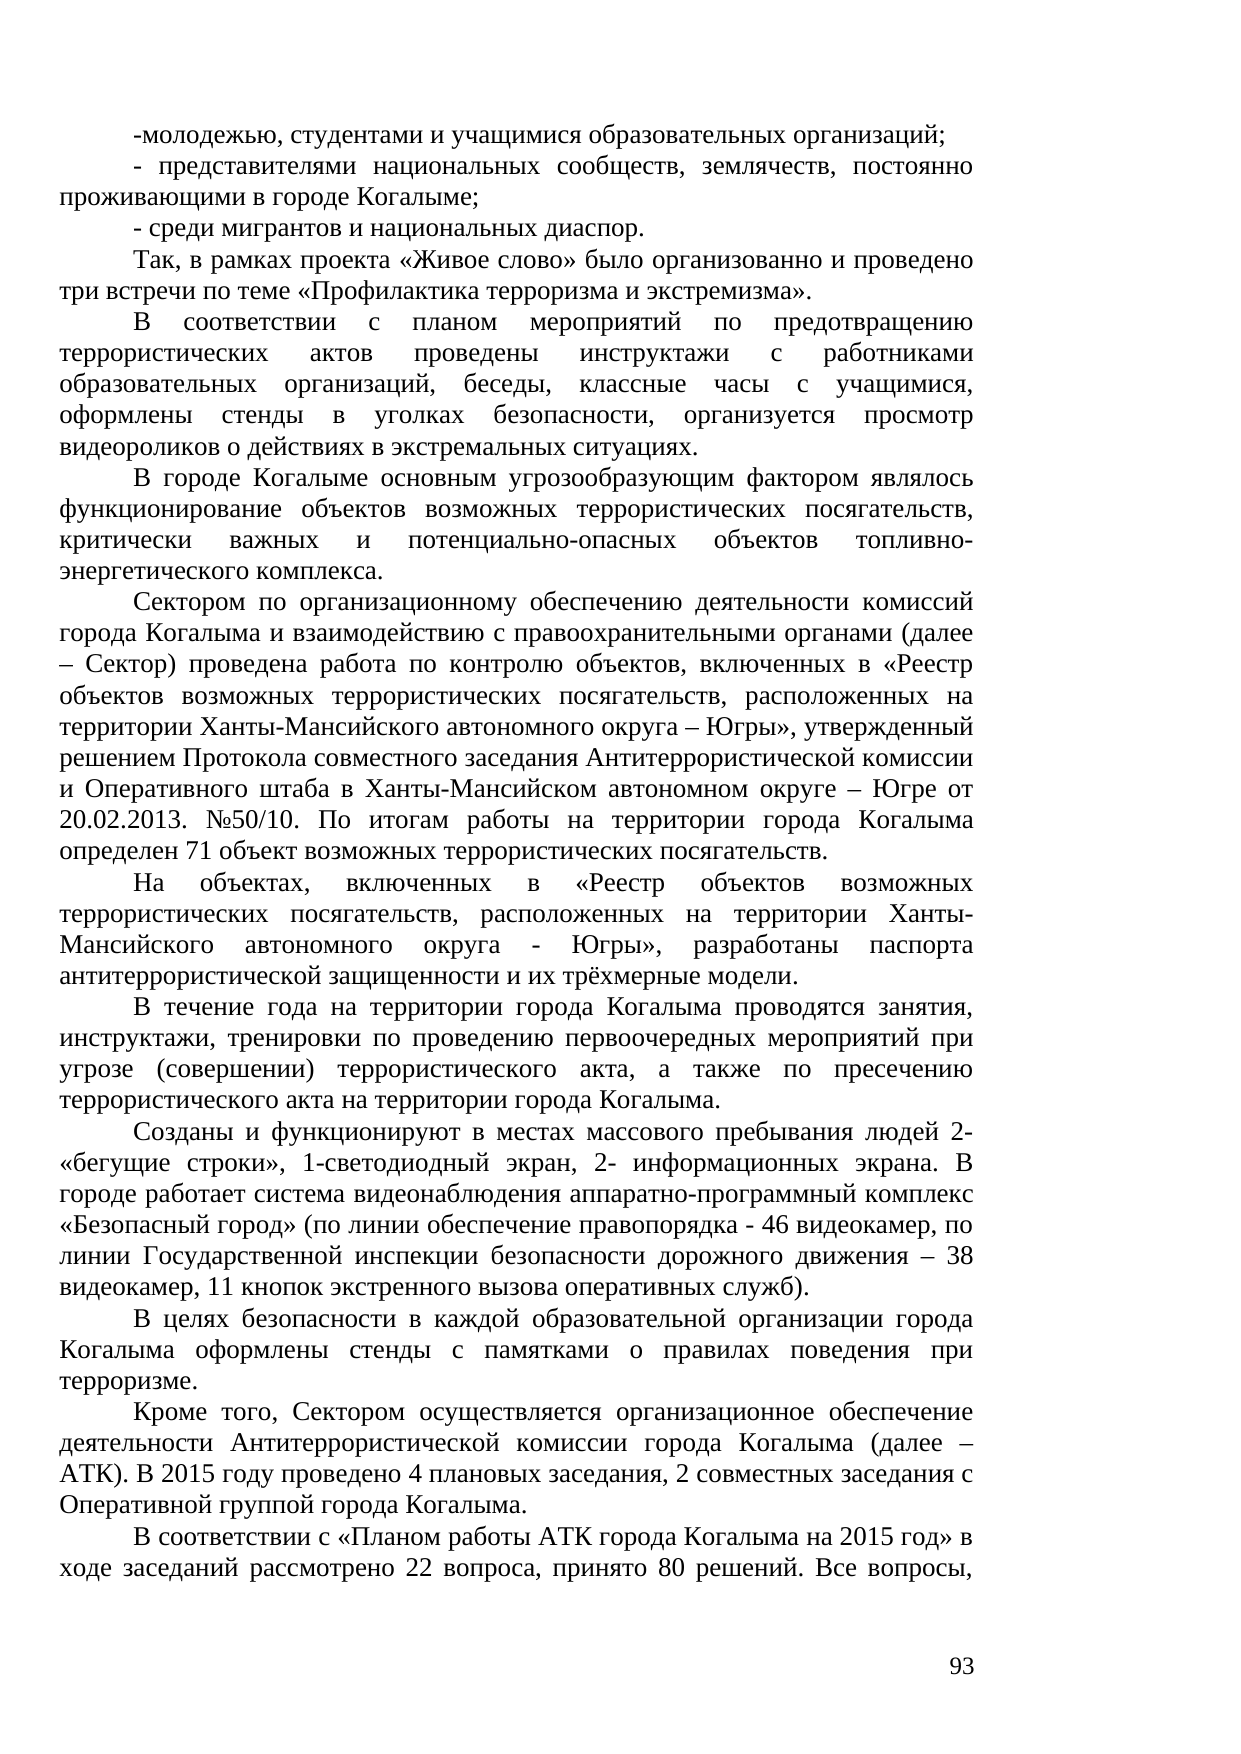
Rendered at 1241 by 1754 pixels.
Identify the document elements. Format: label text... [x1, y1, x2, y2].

text На объектах, включенных в «Реестр объектов возможных террористических посягательств, расположенных на территории Ханты-Мансийского автономного округа - Югры», разработаны паспорта антитеррористической защищенности и их трёхмерные модели. [59, 866, 974, 990]
text - представителями национальных сообществ, землячеств, постоянно проживающими в городе Когалыме; [59, 149, 974, 212]
text Так, в рамках проекта «Живое слово» было организованно и проведено три встречи по теме «Профилактика терроризма и экстремизма». [59, 243, 974, 305]
text Сектором по организационному обеспечению деятельности комиссий города Когалыма и взаимодействию с правоохранительными органами (далее – Сектор) проведена работа по контролю объектов, включенных в «Реестр объектов возможных террористических посягательств, расположенных на территории Ханты-Мансийского автономного округа – Югры», утвержденный решением Протокола совместного заседания Антитеррористической комиссии и Оперативного штаба в Ханты-Мансийском автономном округе – Югре от 20.02.2013. №50/10. По итогам работы на территории города Когалыма определен 71 объект возможных террористических посягательств. [59, 585, 974, 866]
text В течение года на территории города Когалыма проводятся занятия, инструктажи, тренировки по проведению первоочередных мероприятий при угрозе (совершении) террористического акта, а также по пресечению террористического акта на территории города Когалыма. [59, 990, 974, 1115]
text Созданы и функционируют в местах массового пребывания людей 2- «бегущие строки», 1-светодиодный экран, 2- информационных экрана. В городе работает система видеонаблюдения аппаратно-программный комплекс «Безопасный город» (по линии обеспечение правопорядка - 46 видеокамер, по линии Государственной инспекции безопасности дорожного движения – 38 видеокамер, 11 кнопок экстренного вызова оперативных служб). [59, 1115, 974, 1302]
text -молодежью, студентами и учащимися образовательных организаций; [59, 118, 974, 149]
text В целях безопасности в каждой образовательной организации города Когалыма оформлены стенды с памятками о правилах поведения при терроризме. [59, 1302, 974, 1395]
text - среди мигрантов и национальных диаспор. [59, 212, 974, 243]
text В городе Когалыме основным угрозообразующим фактором являлось функционирование объектов возможных террористических посягательств, критически важных и потенциально-опасных объектов топливно-энергетического комплекса. [59, 461, 974, 585]
text В соответствии с планом мероприятий по предотвращению террористических актов проведены инструктажи с работниками образовательных организаций, беседы, классные часы с учащимися, оформлены стенды в уголках безопасности, организуется просмотр видеороликов о действиях в экстремальных ситуациях. [59, 305, 974, 461]
text Кроме того, Сектором осуществляется организационное обеспечение деятельности Антитеррористической комиссии города Когалыма (далее – АТК). В 2015 году проведено 4 плановых заседания, 2 совместных заседания с Оперативной группой города Когалыма. [59, 1395, 974, 1520]
